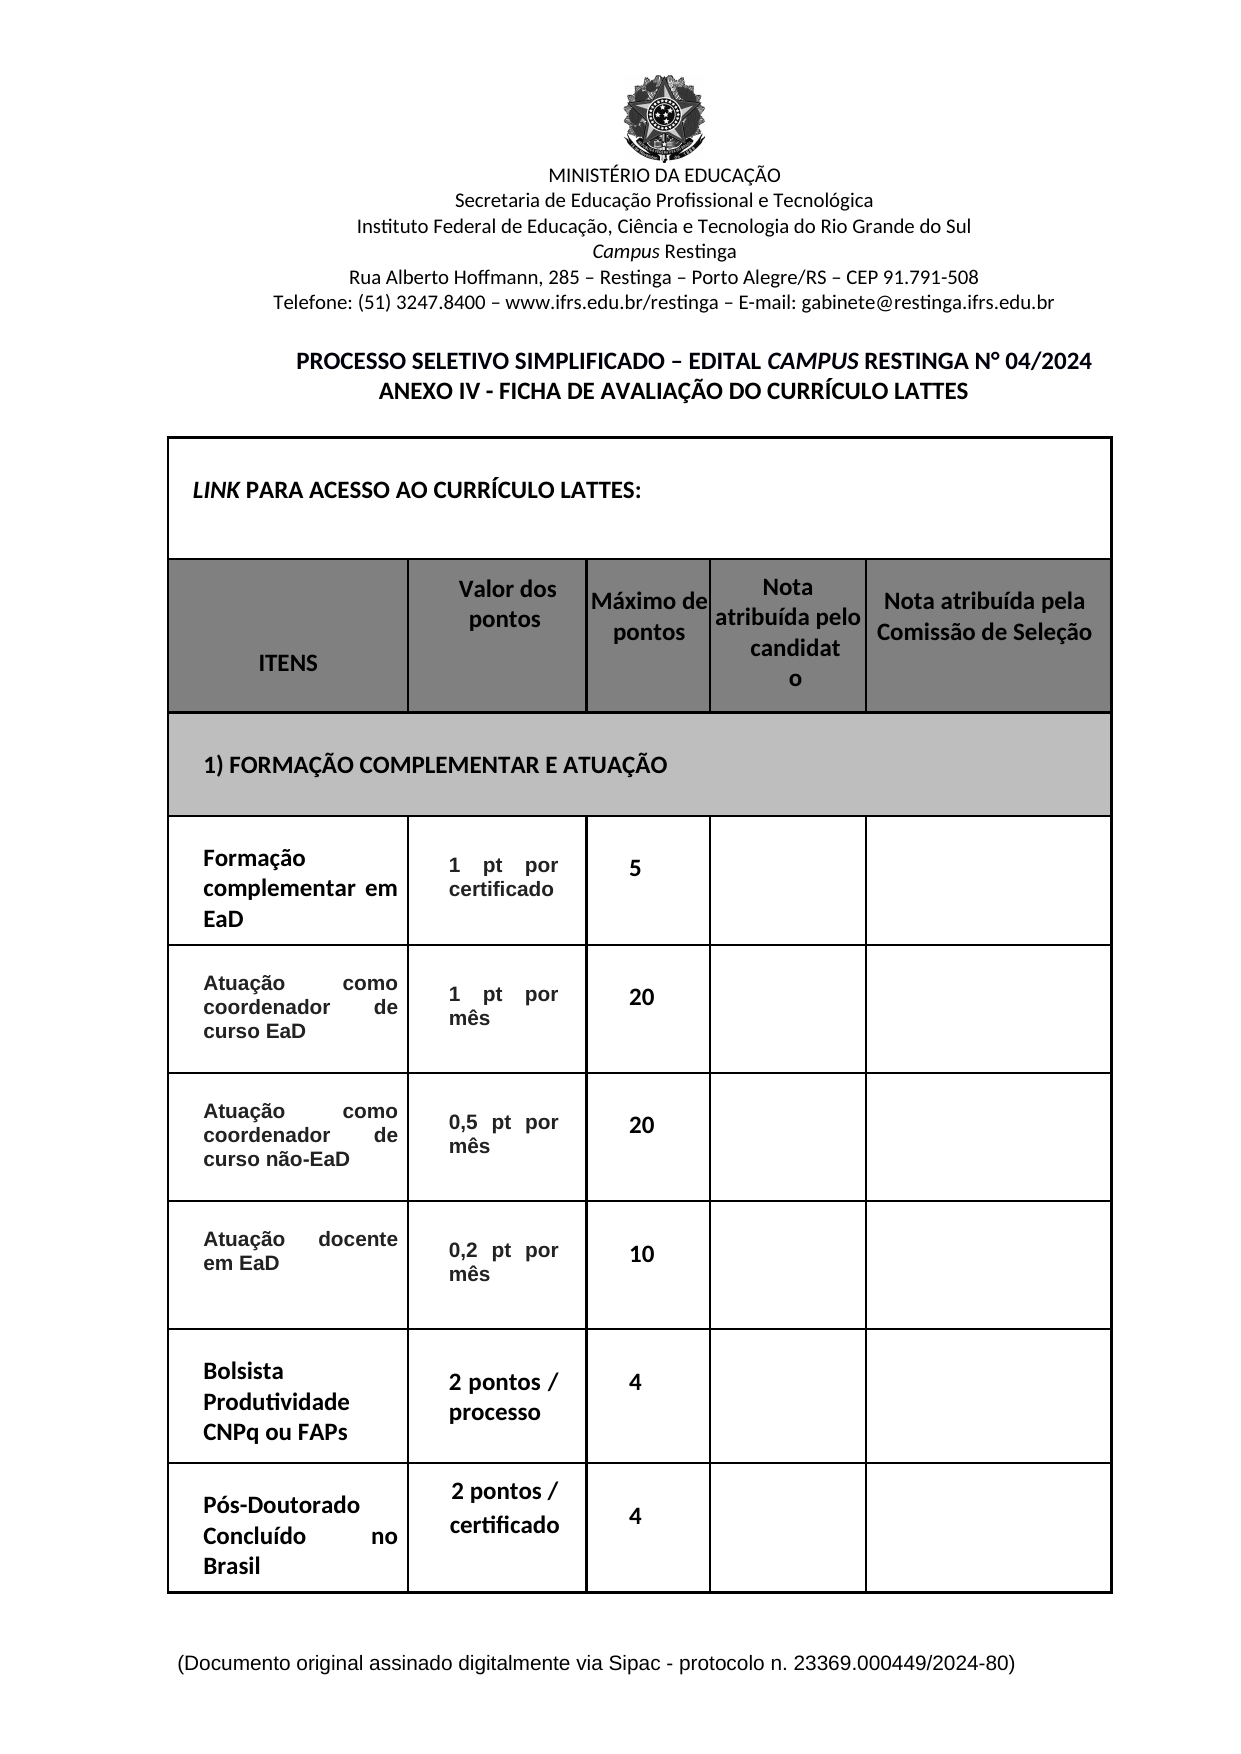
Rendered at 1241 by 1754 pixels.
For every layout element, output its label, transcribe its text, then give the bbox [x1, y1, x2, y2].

table_cell [867, 817, 1110, 944]
table_cell 0,2 pt por mês [409, 1202, 585, 1328]
text ANEXO IV - FICHA DE AVALIAÇÃO DO CURRÍCULO LATTES [112, 375, 1235, 406]
table_cell 1 pt por certificado [409, 817, 585, 944]
table_cell Formação complementar em EaD [169, 817, 407, 944]
table_cell [711, 1074, 865, 1200]
table_cell Atuação como coordenador de curso não-EaD [169, 1074, 407, 1200]
table_cell [711, 946, 865, 1072]
text PROCESSO SELETIVO SIMPLIFICADO – EDITAL CAMPUS RESTINGA N° 04/2024 [177, 345, 1211, 375]
table_cell Atuação docente em EaD [169, 1202, 407, 1328]
table_cell 1) FORMAÇÃO COMPLEMENTAR E ATUAÇÃO [169, 714, 1110, 815]
table_cell 4 [588, 1464, 709, 1591]
table_cell Máximo de pontos [588, 560, 709, 711]
table_cell [867, 1464, 1110, 1591]
table_cell Nota atribuída pelo candidato [711, 560, 865, 711]
table_cell 4 [588, 1330, 709, 1462]
table_cell 0,5 pt por mês [409, 1074, 585, 1200]
picture [623, 75, 706, 163]
table_cell Atuação como coordenador de curso EaD [169, 946, 407, 1072]
table_cell [711, 1330, 865, 1462]
table_cell Nota atribuída pela Comissão de Seleção [867, 560, 1110, 711]
table_cell [711, 1202, 865, 1328]
table_cell [867, 1074, 1110, 1200]
table_cell [867, 1330, 1110, 1462]
table_cell [867, 1202, 1110, 1328]
table_cell 10 [588, 1202, 709, 1328]
table_cell 1 pt por mês [409, 946, 585, 1072]
table_cell Pós-Doutorado Concluído no Brasil [169, 1464, 407, 1591]
table_cell [867, 946, 1110, 1072]
table_header LINK PARA ACESSO AO CURRÍCULO LATTES: [169, 439, 1110, 558]
table_cell [711, 1464, 865, 1591]
table_cell ITENS [169, 560, 407, 711]
table_cell 5 [588, 817, 709, 944]
table_cell Bolsista Produtividade CNPq ou FAPs [169, 1330, 407, 1462]
table_cell 20 [588, 946, 709, 1072]
table_cell 2 pontos / certificado [409, 1464, 585, 1591]
table_cell [711, 817, 865, 944]
table_cell 20 [588, 1074, 709, 1200]
table_cell 2 pontos / processo [409, 1330, 585, 1462]
table_cell Valor dos pontos [409, 560, 585, 711]
